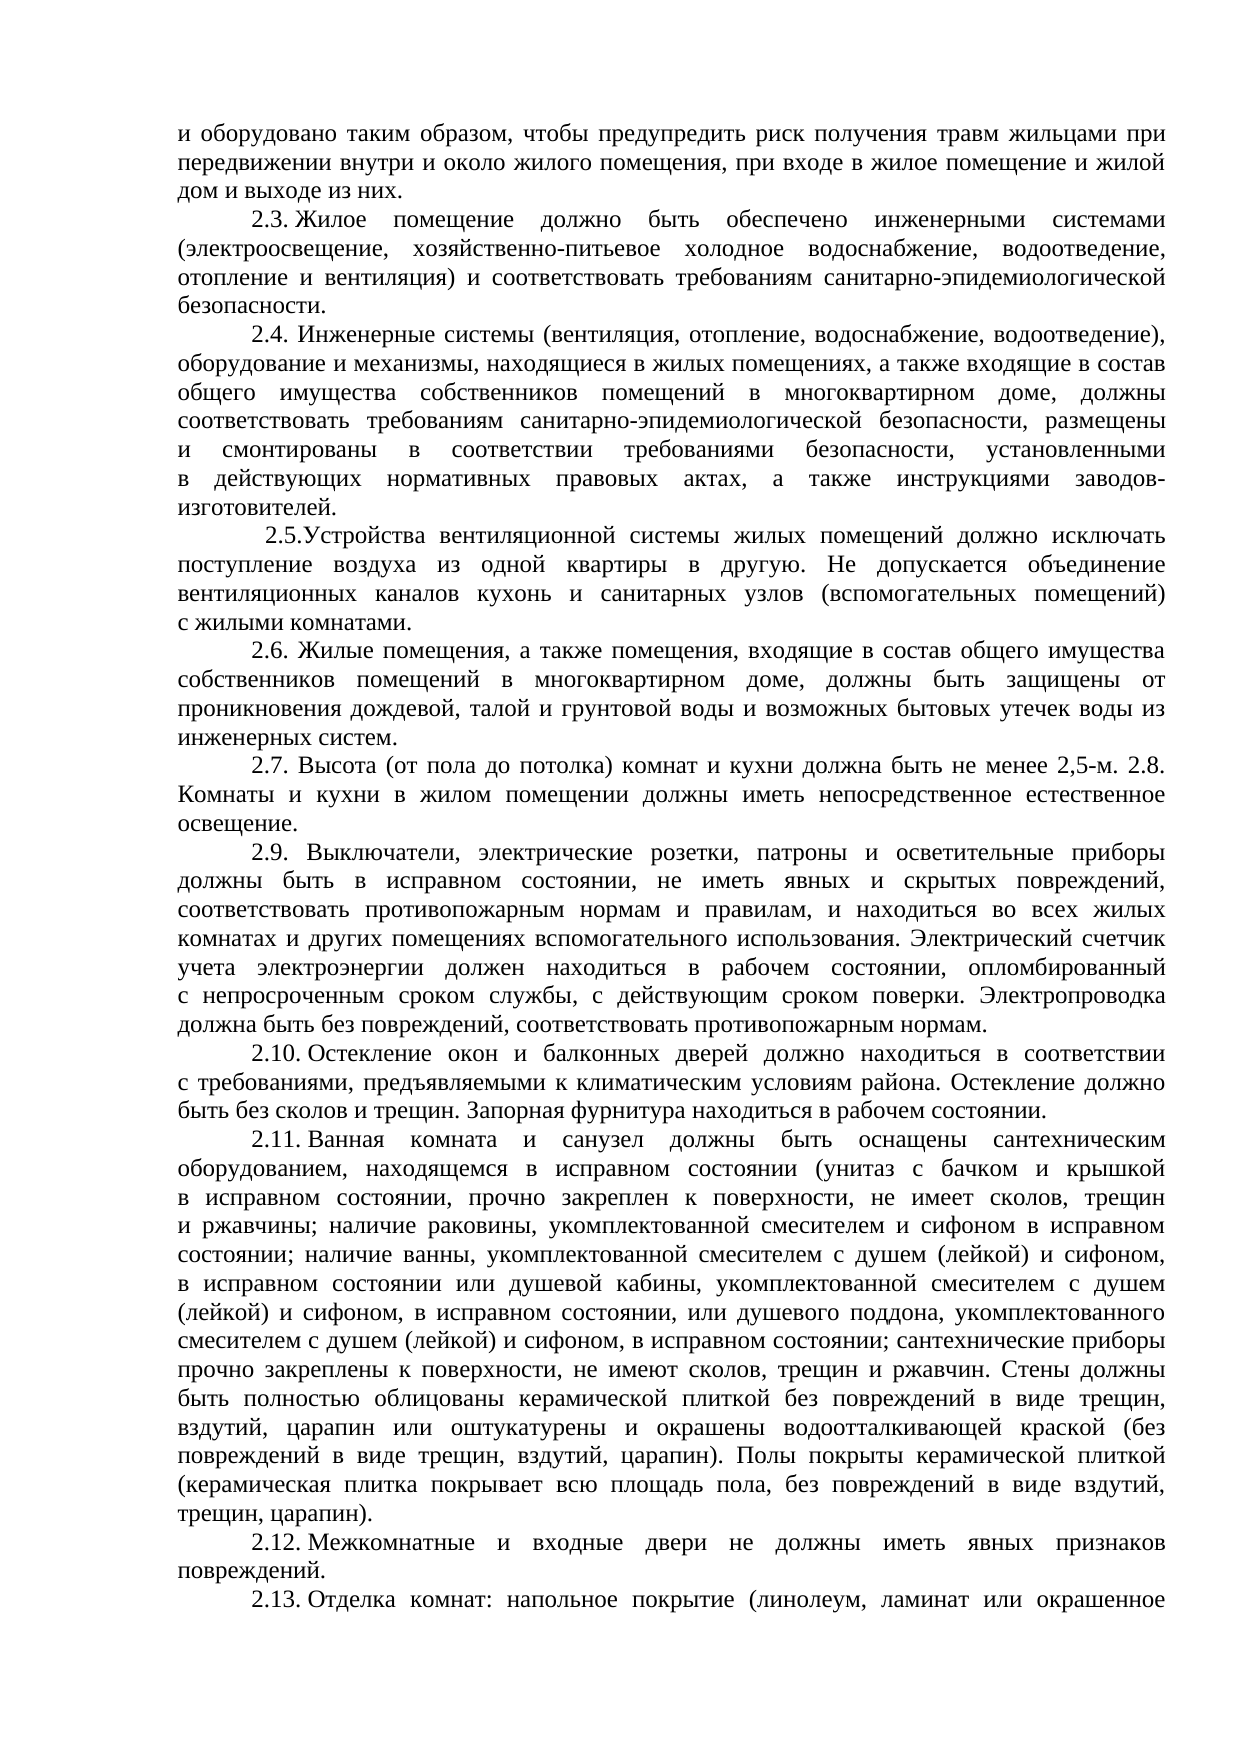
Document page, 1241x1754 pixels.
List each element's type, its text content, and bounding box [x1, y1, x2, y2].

text 2.7. Высота (от пола до потолка) комнат и кухни должна быть не менее 2,5-м. 2.8. Комнаты и кухни в жилом помещении должны иметь непосредственное естественное освещение. [177, 751, 1167, 837]
text 2.9. Выключатели, электрические розетки, патроны и осветительные приборы должны быть в исправном состоянии, не иметь явных и скрытых повреждений, соответствовать противопожарным нормам и правилам, и находиться во всех жилых комнатах и других помещениях вспомогательного использования. Электрический счетчик учета электроэнергии должен находиться в рабочем состоянии, опломбированный с непросроченным сроком службы, с действующим сроком поверки. Электропроводка должна быть без повреждений, соответствовать противопожарным нормам. [177, 837, 1167, 1038]
text 2.4. Инженерные системы (вентиляция, отопление, водоснабжение, водоотведение), оборудование и механизмы, находящиеся в жилых помещениях, а также входящие в состав общего имущества собственников помещений в многоквартирном доме, должны соответствовать требованиям санитарно-эпидемиологической безопасности, размещены и смонтированы в соответствии требованиями безопасности, установленными в действующих нормативных правовых актах, а также инструкциями заводов-изготовителей. [177, 319, 1167, 521]
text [177, 118, 1167, 204]
text 2.11. Ванная комната и санузел должны быть оснащены сантехническим оборудованием, находящемся в исправном состоянии (унитаз с бачком и крышкой в исправном состоянии, прочно закреплен к поверхности, не имеет сколов, трещин и ржавчины; наличие раковины, укомплектованной смесителем и сифоном в исправном состоянии; наличие ванны, укомплектованной смесителем с душем (лейкой) и сифоном, в исправном состоянии или душевой кабины, укомплектованной смесителем с душем (лейкой) и сифоном, в исправном состоянии, или душевого поддона, укомплектованного смесителем с душем (лейкой) и сифоном, в исправном состоянии; сантехнические приборы прочно закреплены к поверхности, не имеют сколов, трещин и ржавчин. Стены должны быть полностью облицованы керамической плиткой без повреждений в виде трещин, вздутий, царапин или оштукатурены и окрашены водоотталкивающей краской (без повреждений в виде трещин, вздутий, царапин). Полы покрыты керамической плиткой (керамическая плитка покрывает всю площадь пола, без повреждений в виде вздутий, трещин, царапин). [177, 1124, 1167, 1527]
text 2.5.Устройства вентиляционной системы жилых помещений должно исключать поступление воздуха из одной квартиры в другую. Не допускается объединение вентиляционных каналов кухонь и санитарных узлов (вспомогательных помещений) с жилыми комнатами. [177, 521, 1167, 636]
text 2.12. Межкомнатные и входные двери не должны иметь явных признаков повреждений. [177, 1527, 1167, 1584]
text 2.6. Жилые помещения, а также помещения, входящие в состав общего имущества собственников помещений в многоквартирном доме, должны быть защищены от проникновения дождевой, талой и грунтовой воды и возможных бытовых утечек воды из инженерных систем. [177, 636, 1167, 751]
text 2.3. Жилое помещение должно быть обеспечено инженерными системами (электроосвещение, хозяйственно-питьевое холодное водоснабжение, водоотведение, отопление и вентиляция) и соответствовать требованиям санитарно-эпидемиологической безопасности. [177, 204, 1167, 319]
text 2.10. Остекление окон и балконных дверей должно находиться в соответствии с требованиями, предъявляемыми к климатическим условиям района. Остекление должно быть без сколов и трещин. Запорная фурнитура находиться в рабочем состоянии. [177, 1038, 1167, 1124]
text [177, 1584, 1167, 1613]
